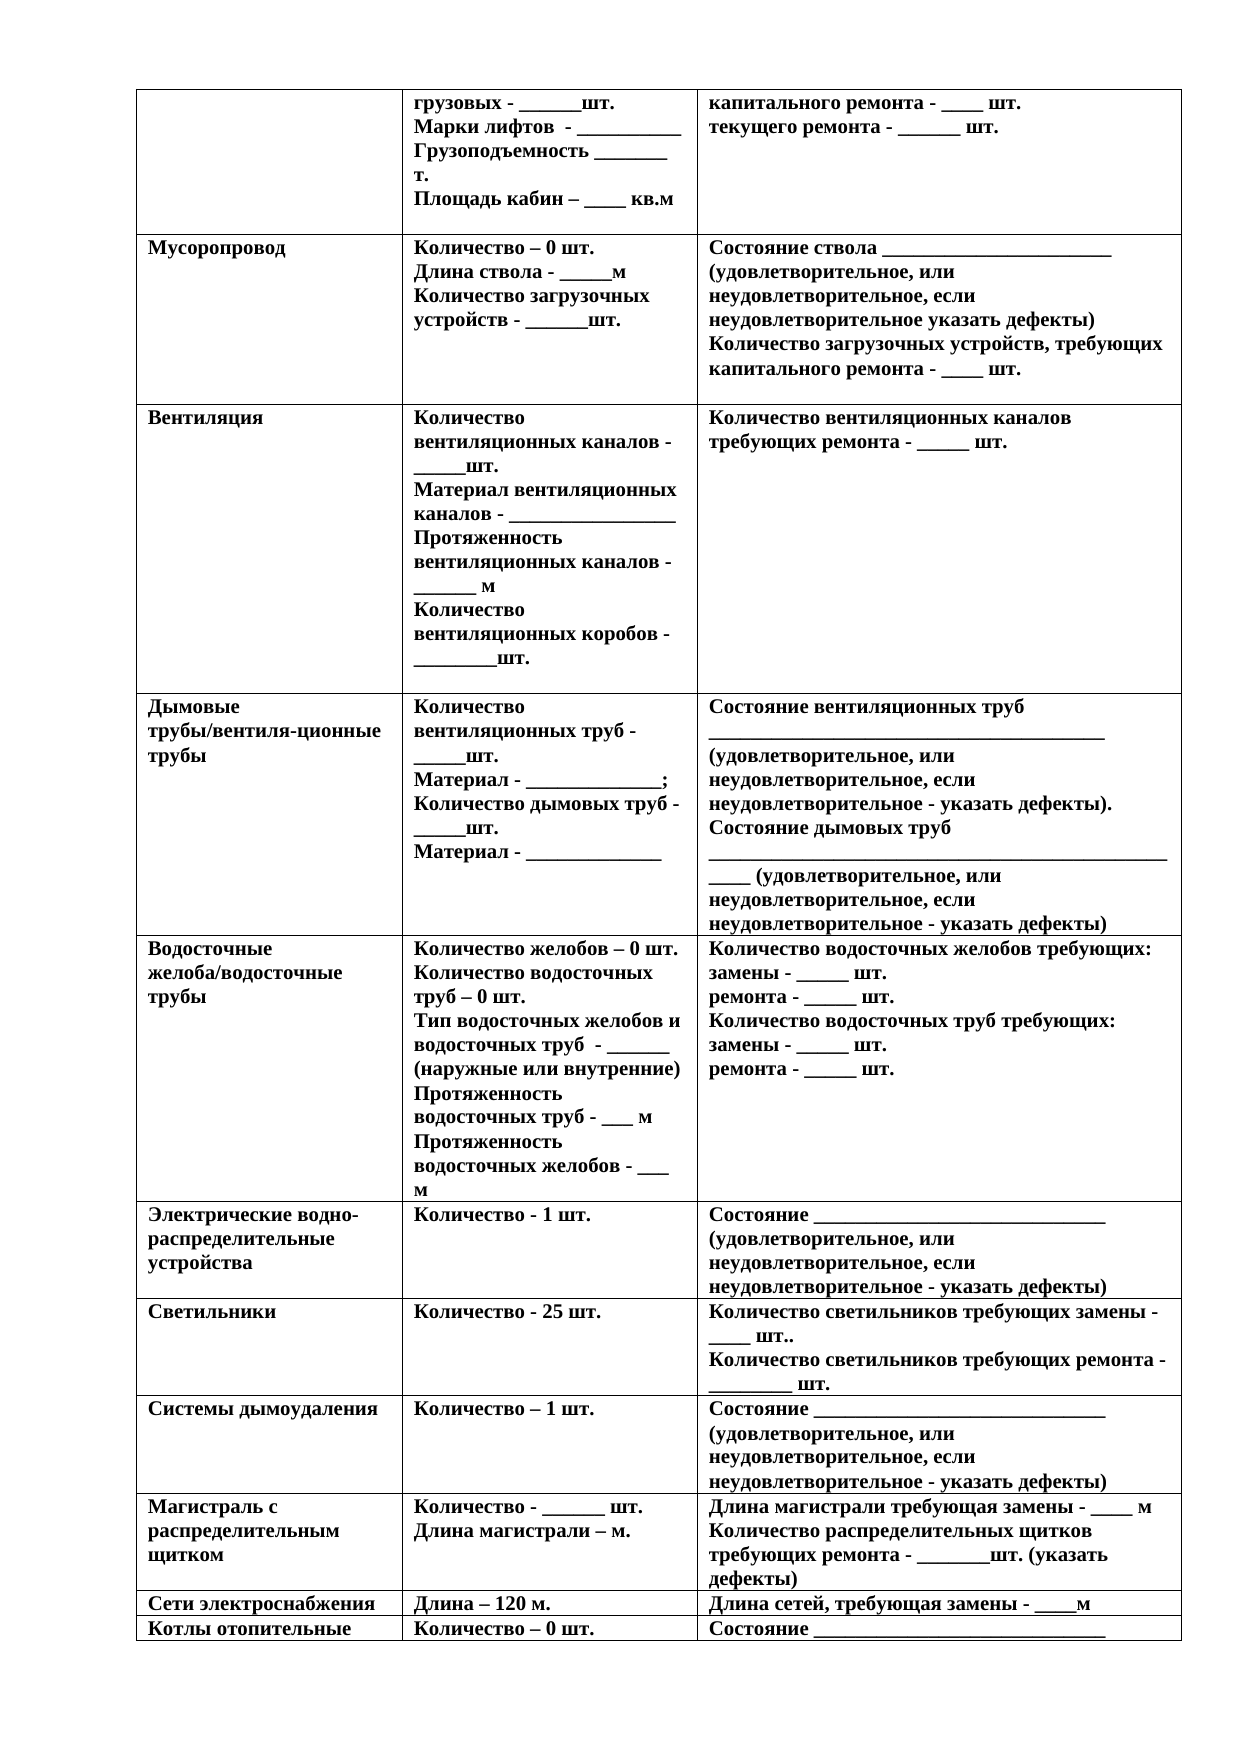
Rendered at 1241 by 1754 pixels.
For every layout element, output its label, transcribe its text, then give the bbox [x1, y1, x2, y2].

table_cell Количество - 25 шт. [403, 1299, 697, 1395]
table_cell Количество - 1 шт. [403, 1202, 697, 1298]
table_cell Длина магистрали требующая замены - ____ м Количество распределительных щитков требующих ремонта - _______шт. (указать дефекты) [698, 1494, 1181, 1590]
table_cell Количество водосточных желобов требующих: замены - _____ шт. ремонта - _____ шт. Количество водосточных труб требующих: замены - _____ шт. ремонта - _____ шт. [698, 936, 1181, 1201]
table_cell Электрические водно-распределительные устройства [137, 1202, 402, 1298]
table_cell Количество - ______ шт. Длина магистрали – м. [403, 1494, 697, 1590]
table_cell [698, 1616, 1181, 1640]
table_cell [137, 90, 402, 234]
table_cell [698, 90, 1181, 234]
table_cell Количество вентиляционных труб - _____шт. Материал - _____________; Количество дымовых труб - _____шт. Материал - _____________ [403, 694, 697, 935]
table_cell Вентиляция [137, 405, 402, 693]
table_cell Длина – 120 м. [403, 1591, 697, 1615]
table_cell Количество светильников требующих замены - ____ шт.. Количество светильников требующих ремонта - ________ шт. [698, 1299, 1181, 1395]
table_cell Дымовые трубы/вентиля-ционные трубы [137, 694, 402, 935]
table_cell Системы дымоудаления [137, 1396, 402, 1493]
table_cell Длина сетей, требующая замены - ____м [698, 1591, 1181, 1615]
table_cell Состояние ____________________________ (удовлетворительное, или неудовлетворительное, если неудовлетворительное - указать дефекты) [698, 1202, 1181, 1298]
table_cell Сети электроснабжения [137, 1591, 402, 1615]
table_cell Количество вентиляционных каналов - _____шт. Материал вентиляционных каналов - ________________ Протяженность вентиляционных каналов - ______ м Количество вентиляционных коробов - ________шт. [403, 405, 697, 693]
table_cell Мусоропровод [137, 235, 402, 403]
table_cell Светильники [137, 1299, 402, 1395]
table_cell Количество желобов – 0 шт. Количество водосточных труб – 0 шт. Тип водосточных желобов и водосточных труб - ______ (наружные или внутренние) Протяженность водосточных труб - ___ м Протяженность водосточных желобов - ___ м [403, 936, 697, 1201]
table_cell Состояние ____________________________ (удовлетворительное, или неудовлетворительное, если неудовлетворительное - указать дефекты) [698, 1396, 1181, 1493]
table_cell Количество вентиляционных каналов требующих ремонта - _____ шт. [698, 405, 1181, 693]
table_cell Водосточные желоба/водосточные трубы [137, 936, 402, 1201]
table_cell Состояние вентиляционных труб ______________________________________ (удовлетворительное, или неудовлетворительное, если неудовлетворительное - указать дефекты). Состояние дымовых труб ________________________________________________ (удовлетворительное, или неудовлетворительное, если неудовлетворительное - указать дефекты) [698, 694, 1181, 935]
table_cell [403, 90, 697, 234]
table_cell Состояние ствола ______________________ (удовлетворительное, или неудовлетворительное, если неудовлетворительное указать дефекты) Количество загрузочных устройств, требующих капитального ремонта - ____ шт. [698, 235, 1181, 403]
table_cell Количество – 0 шт. [403, 1616, 697, 1640]
table_cell Магистраль с распределительным щитком [137, 1494, 402, 1590]
table_cell Количество – 0 шт. Длина ствола - _____м Количество загрузочных устройств - ______шт. [403, 235, 697, 403]
table_cell Котлы отопительные [137, 1616, 402, 1640]
table_cell Количество – 1 шт. [403, 1396, 697, 1493]
